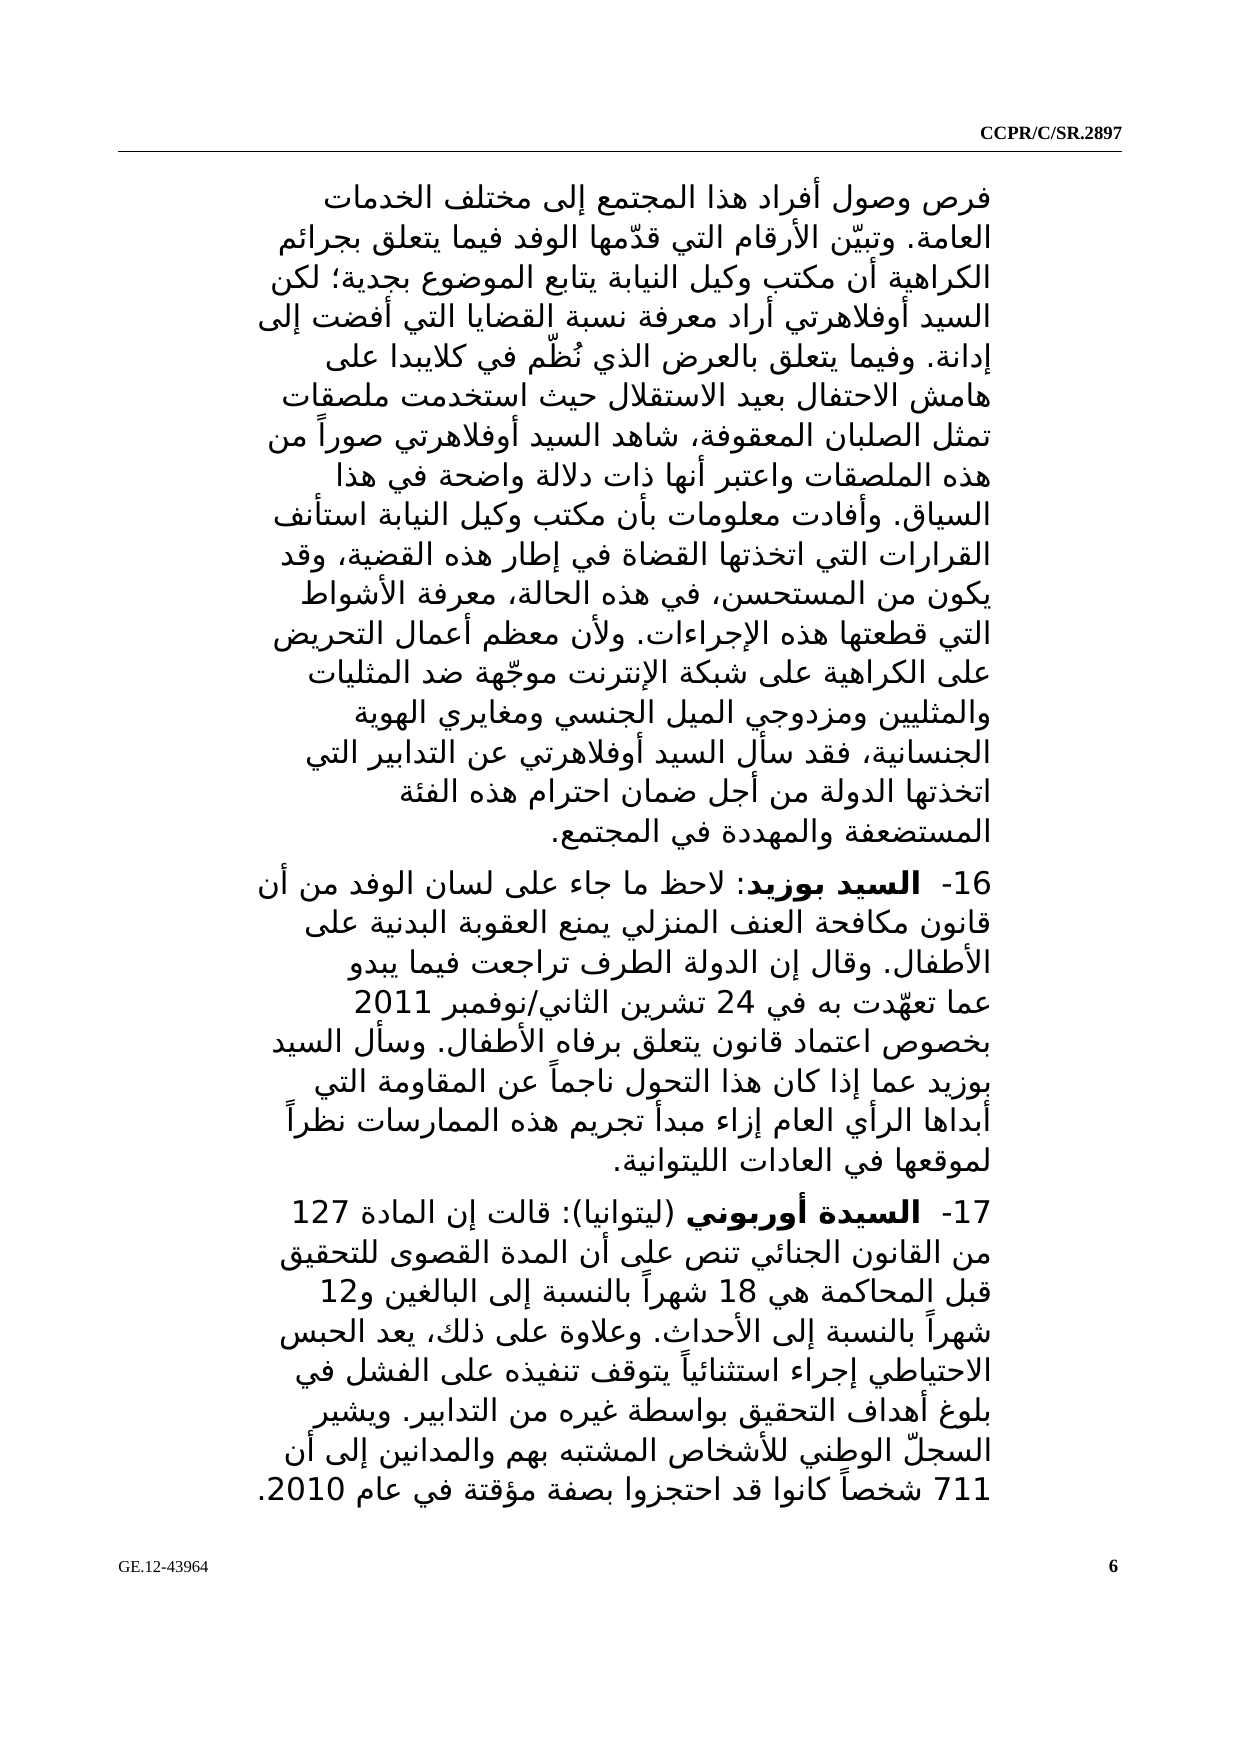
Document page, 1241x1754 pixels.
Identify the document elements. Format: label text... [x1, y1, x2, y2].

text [248, 1192, 992, 1508]
text 16- السيد بوزيد: لاحظ ما جاء على لسان الوفد من أن قانون مكافحة العنف المنزلي يمنع العقوبة البدنية على الأطفال. وقال إن الدولة الطرف تراجعت فيما يبدو عما تعهّدت به في 24 تشرين الثاني/نوفمبر 2011 بخصوص اعتماد قانون يتعلق برفاه الأطفال. وسأل السيد بوزيد عما إذا كان هذا التحول ناجماً عن المقاومة التي أبداها الرأي العام إزاء مبدأ تجريم هذه الممارسات نظراً لموقعها في العادات الليتوانية. [248, 863, 992, 1179]
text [248, 177, 992, 850]
